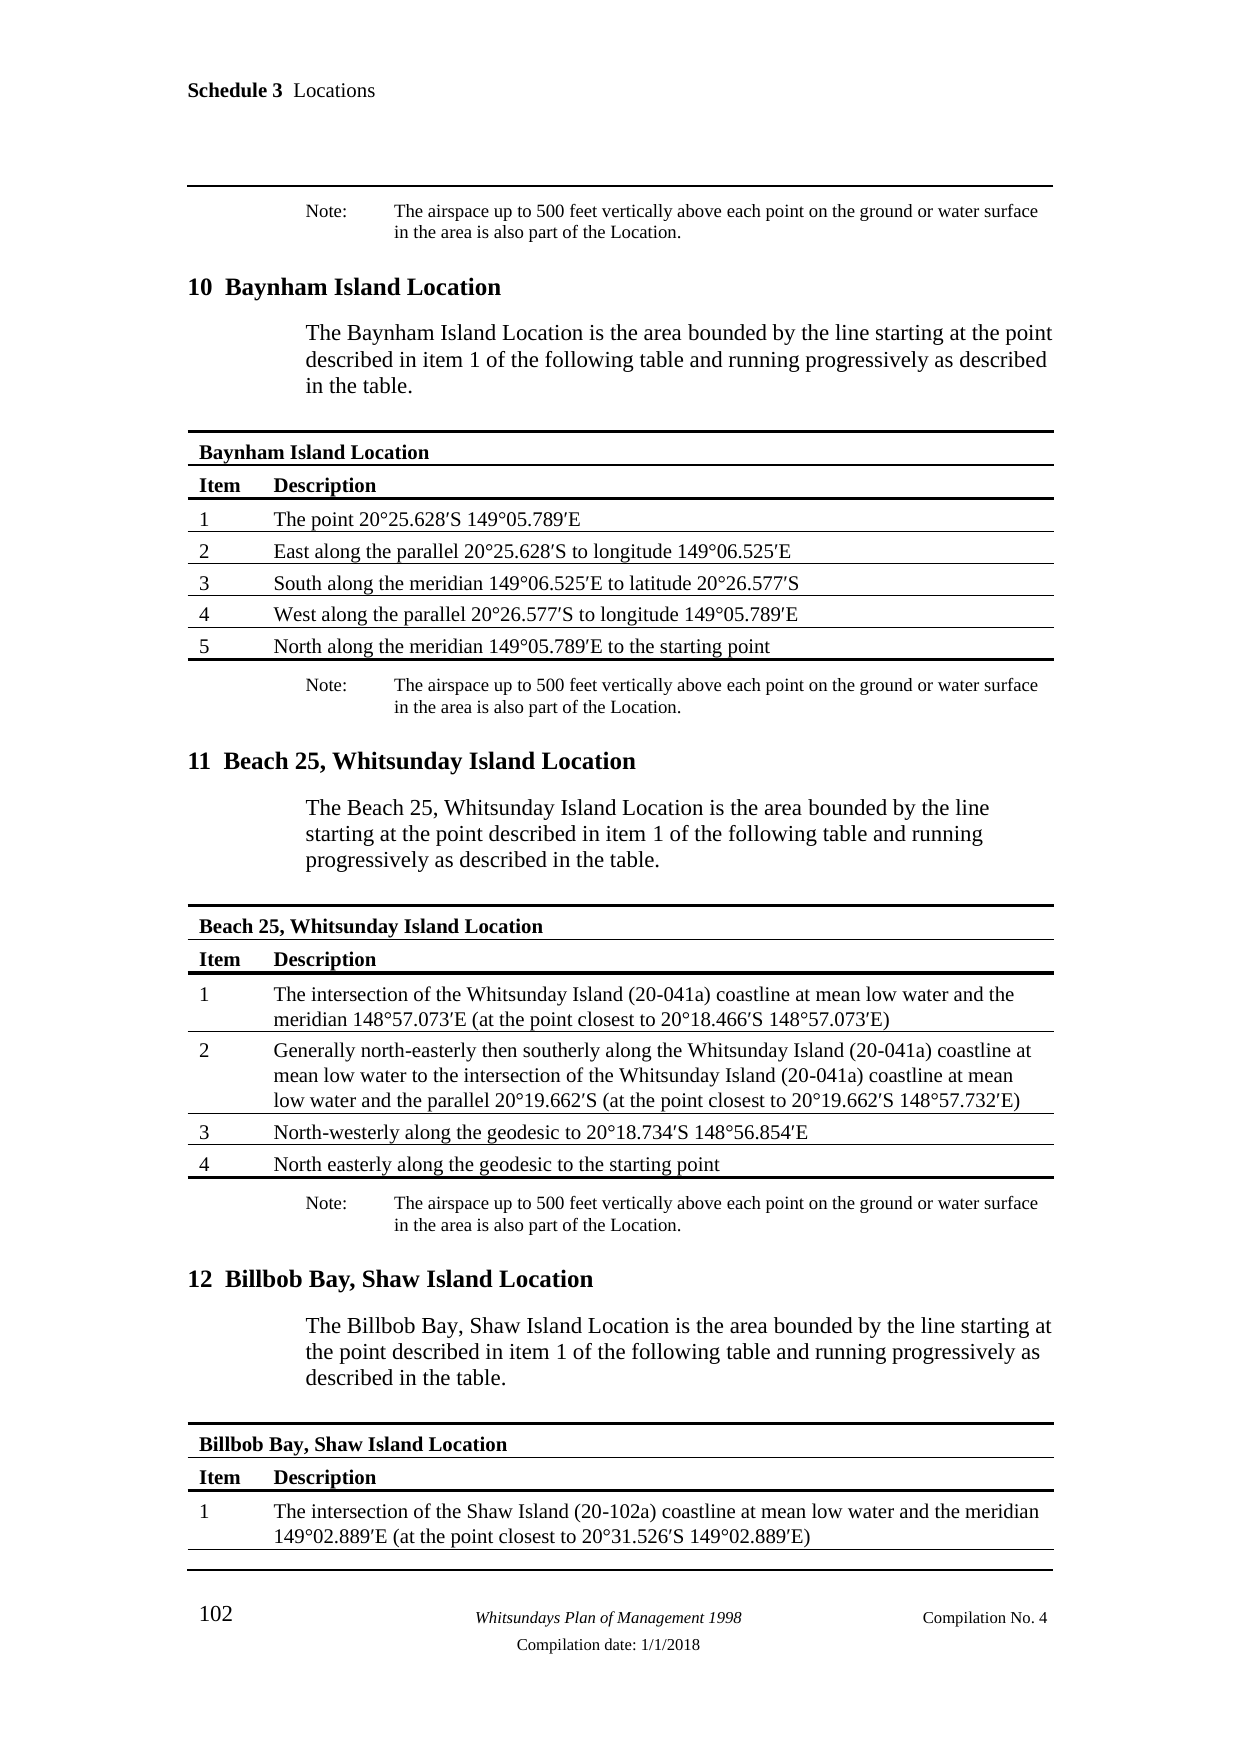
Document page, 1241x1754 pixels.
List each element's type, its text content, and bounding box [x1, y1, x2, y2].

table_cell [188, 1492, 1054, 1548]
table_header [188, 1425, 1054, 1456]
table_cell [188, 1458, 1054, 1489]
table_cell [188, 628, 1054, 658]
text Note: The airspace up to 500 feet vertically above each point on the ground or water surface in the area is also part of the Location. [305, 674, 1053, 717]
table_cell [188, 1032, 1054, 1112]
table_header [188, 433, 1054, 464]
text The Billbob Bay, Shaw Island Location is the area bounded by the line starting at the point described in item 1 of the following table and running progressively as described in the table. [187, 1312, 1053, 1391]
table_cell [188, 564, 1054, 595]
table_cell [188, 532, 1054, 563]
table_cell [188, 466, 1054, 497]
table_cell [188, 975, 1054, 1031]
text 12 Billbob Bay, Shaw Island Location [187, 1264, 1053, 1293]
text Note: The airspace up to 500 feet vertically above each point on the ground or water surface in the area is also part of the Location. [305, 199, 1053, 243]
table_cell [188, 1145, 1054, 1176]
text Note: The airspace up to 500 feet vertically above each point on the ground or water surface in the area is also part of the Location. [305, 1192, 1053, 1235]
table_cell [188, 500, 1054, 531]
text The Baynham Island Location is the area bounded by the line starting at the point described in item 1 of the following table and running progressively as described in the table. [187, 319, 1053, 398]
text 11 Beach 25, Whitsunday Island Location [187, 746, 1053, 775]
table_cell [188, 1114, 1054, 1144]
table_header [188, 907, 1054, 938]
text 10 Baynham Island Location [187, 272, 1053, 301]
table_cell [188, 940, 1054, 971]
text The Beach 25, Whitsunday Island Location is the area bounded by the line starting at the point described in item 1 of the following table and running progressively as described in the table. [187, 794, 1053, 873]
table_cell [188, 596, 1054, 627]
